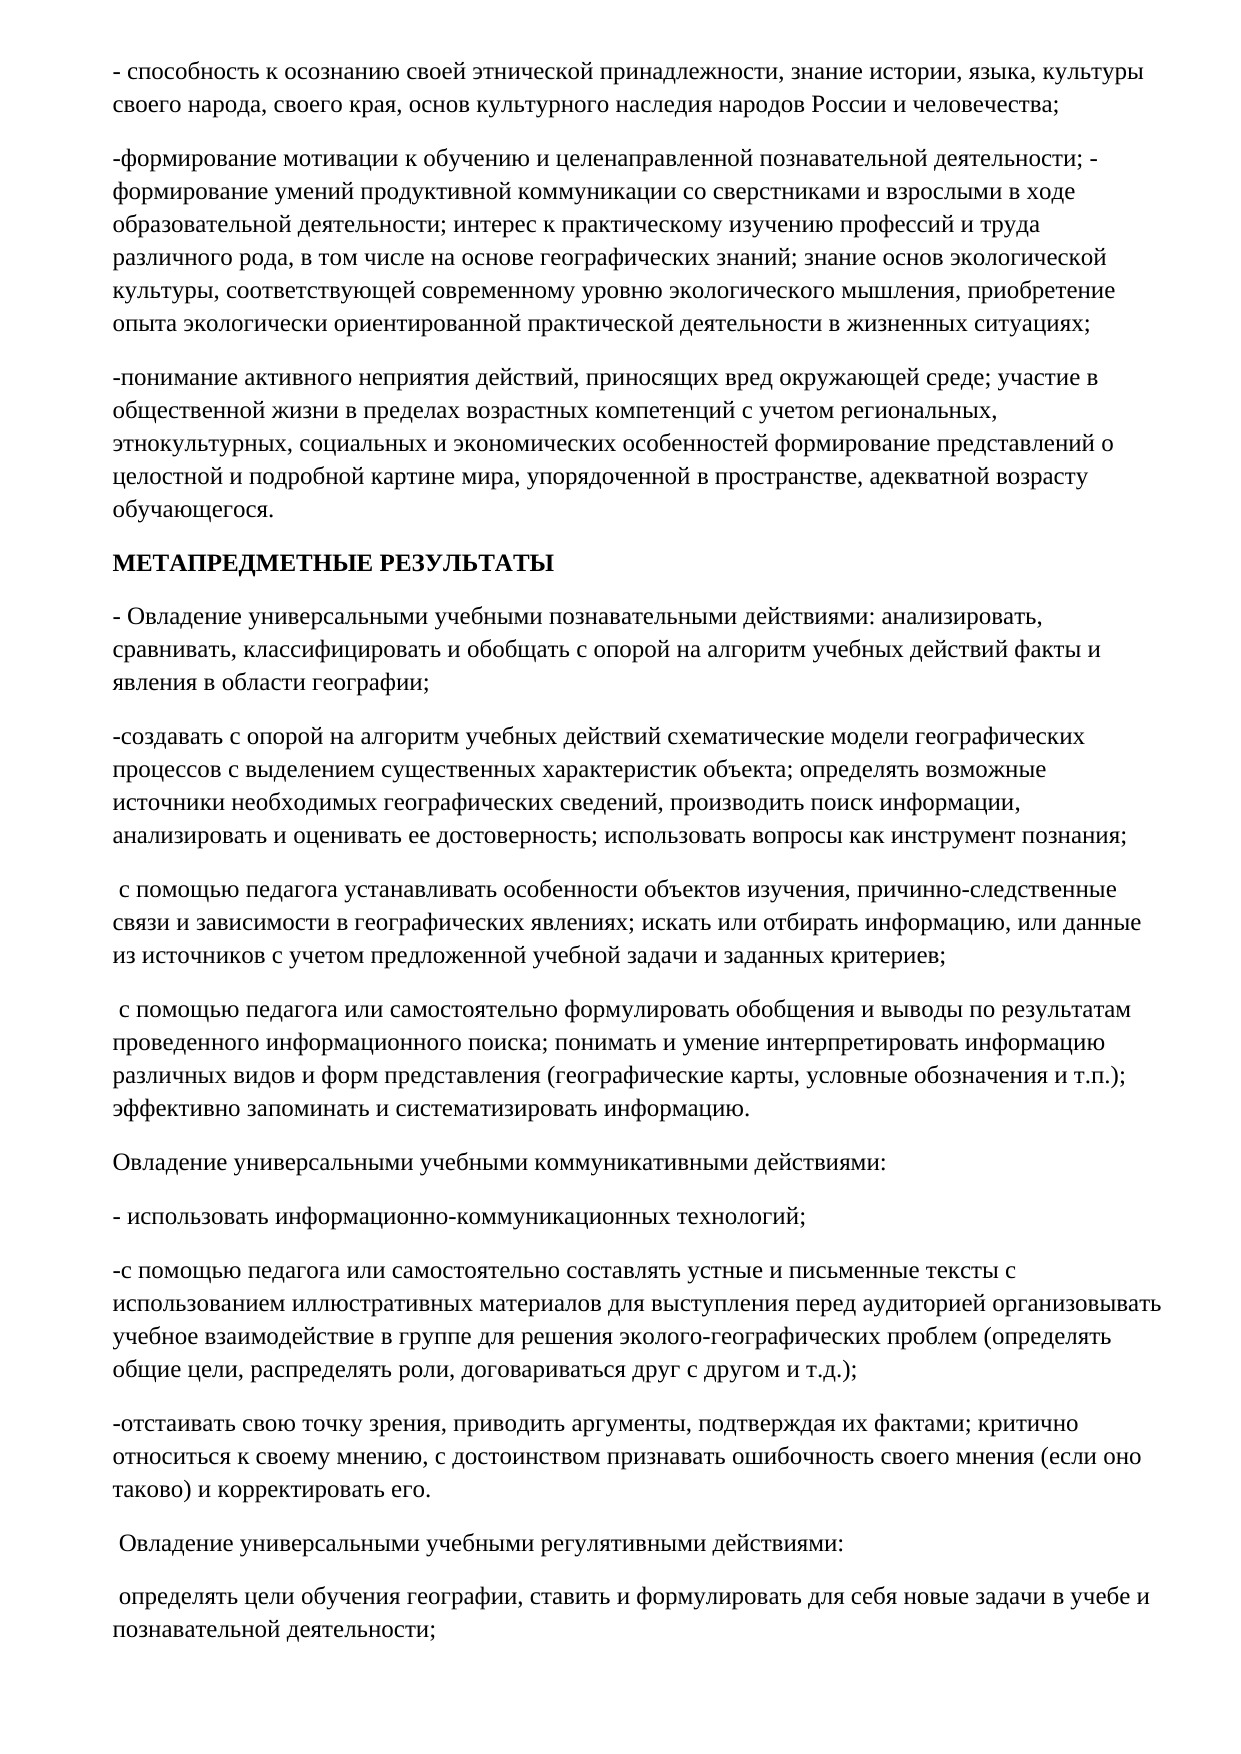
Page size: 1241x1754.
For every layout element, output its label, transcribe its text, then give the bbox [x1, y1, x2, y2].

text Овладение универсальными учебными регулятивными действиями: [112, 1528, 1165, 1556]
text с помощью педагога или самостоятельно формулировать обобщения и выводы по результатам проведенного информационного поиска; понимать и умение интерпретировать информацию различных видов и форм представления (географические карты, условные обозначения и т.п.); эффективно запоминать и систематизировать информацию. [112, 994, 1165, 1122]
text - использовать информационно-коммуникационных технологий; [112, 1201, 1165, 1230]
text с помощью педагога устанавливать особенности объектов изучения, причинно-следственные связи и зависимости в географических явлениях; искать или отбирать информацию, или данные из источников с учетом предложенной учебной задачи и заданных критериев; [112, 874, 1165, 969]
text -формирование мотивации к обучению и целенаправленной познавательной деятельности; -формирование умений продуктивной коммуникации со сверстниками и взрослыми в ходе образовательной деятельности; интерес к практическому изучению профессий и труда различного рода, в том числе на основе географических знаний; знание основ экологической культуры, соответствующей современному уровню экологического мышления, приобретение опыта экологически ориентированной практической деятельности в жизненных ситуациях; [112, 143, 1165, 337]
text МЕТАПРЕДМЕТНЫЕ РЕЗУЛЬТАТЫ [112, 548, 1165, 576]
text -создавать с опорой на алгоритм учебных действий схематические модели географических процессов с выделением существенных характеристик объекта; определять возможные источники необходимых географических сведений, производить поиск информации, анализировать и оценивать ее достоверность; использовать вопросы как инструмент познания; [112, 721, 1165, 849]
text Овладение универсальными учебными коммуникативными действиями: [112, 1147, 1165, 1176]
text - Овладение универсальными учебными познавательными действиями: анализировать, сравнивать, классифицировать и обобщать с опорой на алгоритм учебных действий факты и явления в области географии; [112, 601, 1165, 696]
text -отстаивать свою точку зрения, приводить аргументы, подтверждая их фактами; критично относиться к своему мнению, с достоинством признавать ошибочность своего мнения (если оно таково) и корректировать его. [112, 1408, 1165, 1502]
text -понимание активного неприятия действий, приносящих вред окружающей среде; участие в общественной жизни в пределах возрастных компетенций с учетом региональных, этнокультурных, социальных и экономических особенностей формирование представлений о целостной и подробной картине мира, упорядоченной в пространстве, адекватной возрасту обучающегося. [112, 362, 1165, 522]
text определять цели обучения географии, ставить и формулировать для себя новые задачи в учебе и познавательной деятельности; [112, 1581, 1165, 1643]
text - способность к осознанию своей этнической принадлежности, знание истории, языка, культуры своего народа, своего края, основ культурного наследия народов России и человечества; [112, 56, 1165, 118]
text -с помощью педагога или самостоятельно составлять устные и письменные тексты с использованием иллюстративных материалов для выступления перед аудиторией организовывать учебное взаимодействие в группе для решения эколого-географических проблем (определять общие цели, распределять роли, договариваться друг с другом и т.д.); [112, 1255, 1165, 1383]
